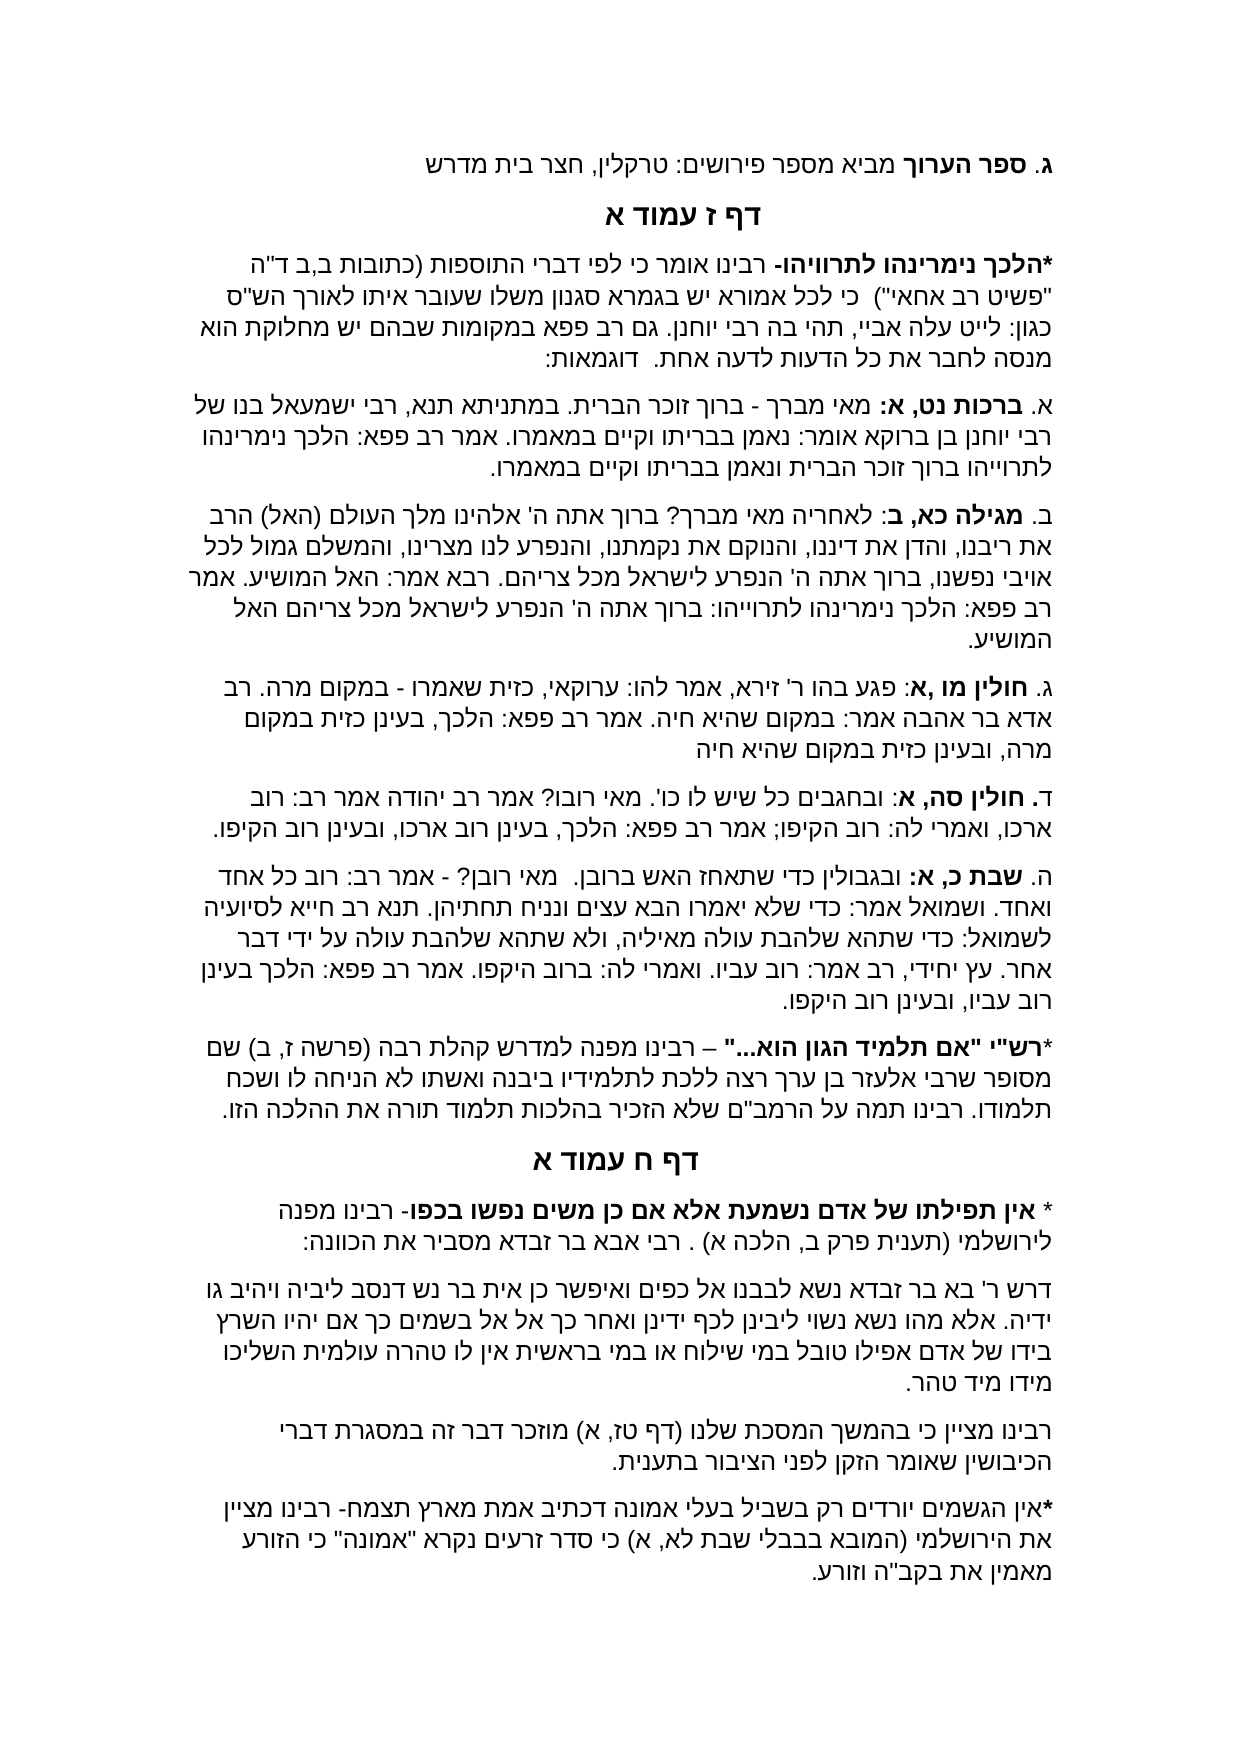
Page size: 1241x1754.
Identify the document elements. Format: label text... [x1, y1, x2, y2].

text ג. ספר הערוך מביא מספר פירושים: טרקלין, חצר בית מדרש [187, 150, 1053, 179]
text ה. שבת כ, א: ובגבולין כדי שתאחז האש ברובן. מאי רובן? - אמר רב: רוב כל אחד ואחד. ושמואל אמר: כדי שלא יאמרו הבא עצים ונניח תחתיהן. תנא רב חייא לסיועיה לשמואל: כדי שתהא שלהבת עולה מאיליה, ולא שתהא שלהבת עולה על ידי דבר אחר. עץ יחידי, רב אמר: רוב עביו. ואמרי לה: ברוב היקפו. אמר רב פפא: הלכך בעינן רוב עביו, ובעינן רוב היקפו. [187, 862, 1053, 1014]
text ג. חולין מו ,א: פגע בהו ר' זירא, אמר להו: ערוקאי, כזית שאמרו - במקום מרה. רב אדא בר אהבה אמר: במקום שהיא חיה. אמר רב פפא: הלכך, בעינן כזית במקום מרה, ובעינן כזית במקום שהיא חיה [187, 673, 1053, 764]
text רבינו מציין כי בהמשך המסכת שלנו (דף טז, א) מוזכר דבר זה במסגרת דברי הכיבושין שאומר הזקן לפני הציבור בתענית. [187, 1416, 1053, 1475]
text ב. מגילה כא, ב: לאחריה מאי מברך? ברוך אתה ה' אלהינו מלך העולם (האל) הרב את ריבנו, והדן את דיננו, והנוקם את נקמתנו, והנפרע לנו מצרינו, והמשלם גמול לכל אויבי נפשנו, ברוך אתה ה' הנפרע לישראל מכל צריהם. רבא אמר: האל המושיע. אמר רב פפא: הלכך נימרינהו לתרוייהו: ברוך אתה ה' הנפרע לישראל מכל צריהם האל המושיע. [187, 501, 1053, 654]
text *הלכך נימרינהו לתרוויהו- רבינו אומר כי לפי דברי התוספות (כתובות ב,ב ד"ה "פשיט רב אחאי") כי לכל אמורא יש בגמרא סגנון משלו שעובר איתו לאורך הש"ס כגון: לייט עלה אביי, תהי בה רבי יוחנן. גם רב פפא במקומות שבהם יש מחלוקת הוא מנסה לחבר את כל הדעות לדעה אחת. דוגמאות: [187, 251, 1053, 372]
text דף ח עמוד א [187, 1143, 1053, 1177]
text *רש"י "אם תלמיד הגון הוא..." – רבינו מפנה למדרש קהלת רבה (פרשה ז, ב) שם מסופר שרבי אלעזר בן ערך רצה ללכת לתלמידיו ביבנה ואשתו לא הניחה לו ושכח תלמודו. רבינו תמה על הרמב"ם שלא הזכיר בהלכות תלמוד תורה את ההלכה הזו. [187, 1033, 1053, 1124]
text *אין הגשמים יורדים רק בשביל בעלי אמונה דכתיב אמת מארץ תצמח- רבינו מציין את הירושלמי (המובא בבבלי שבת לא, א) כי סדר זרעים נקרא "אמונה" כי הזורע מאמין את בקב"ה וזורע. [187, 1494, 1053, 1585]
text * אין תפילתו של אדם נשמעת אלא אם כן משים נפשו בכפו- רבינו מפנה לירושלמי (תענית פרק ב, הלכה א) . רבי אבא בר זבדא מסביר את הכוונה: [187, 1196, 1053, 1256]
text דף ז עמוד א [187, 198, 1053, 231]
text דרש ר' בא בר זבדא נשא לבבנו אל כפים ואיפשר כן אית בר נש דנסב ליביה ויהיב גו ידיה. אלא מהו נשא נשוי ליבינן לכף ידינן ואחר כך אל אל בשמים כך אם יהיו השרץ בידו של אדם אפילו טובל במי שילוח או במי בראשית אין לו טהרה עולמית השליכו מידו מיד טהר. [187, 1275, 1053, 1397]
text א. ברכות נט, א: מאי מברך - ברוך זוכר הברית. במתניתא תנא, רבי ישמעאל בנו של רבי יוחנן בן ברוקא אומר: נאמן בבריתו וקיים במאמרו. אמר רב פפא: הלכך נימרינהו לתרוייהו ברוך זוכר הברית ונאמן בבריתו וקיים במאמרו. [187, 391, 1053, 482]
text ד. חולין סה, א: ובחגבים כל שיש לו כו'. מאי רובו? אמר רב יהודה אמר רב: רוב ארכו, ואמרי לה: רוב הקיפו; אמר רב פפא: הלכך, בעינן רוב ארכו, ובעינן רוב הקיפו. [187, 783, 1053, 843]
